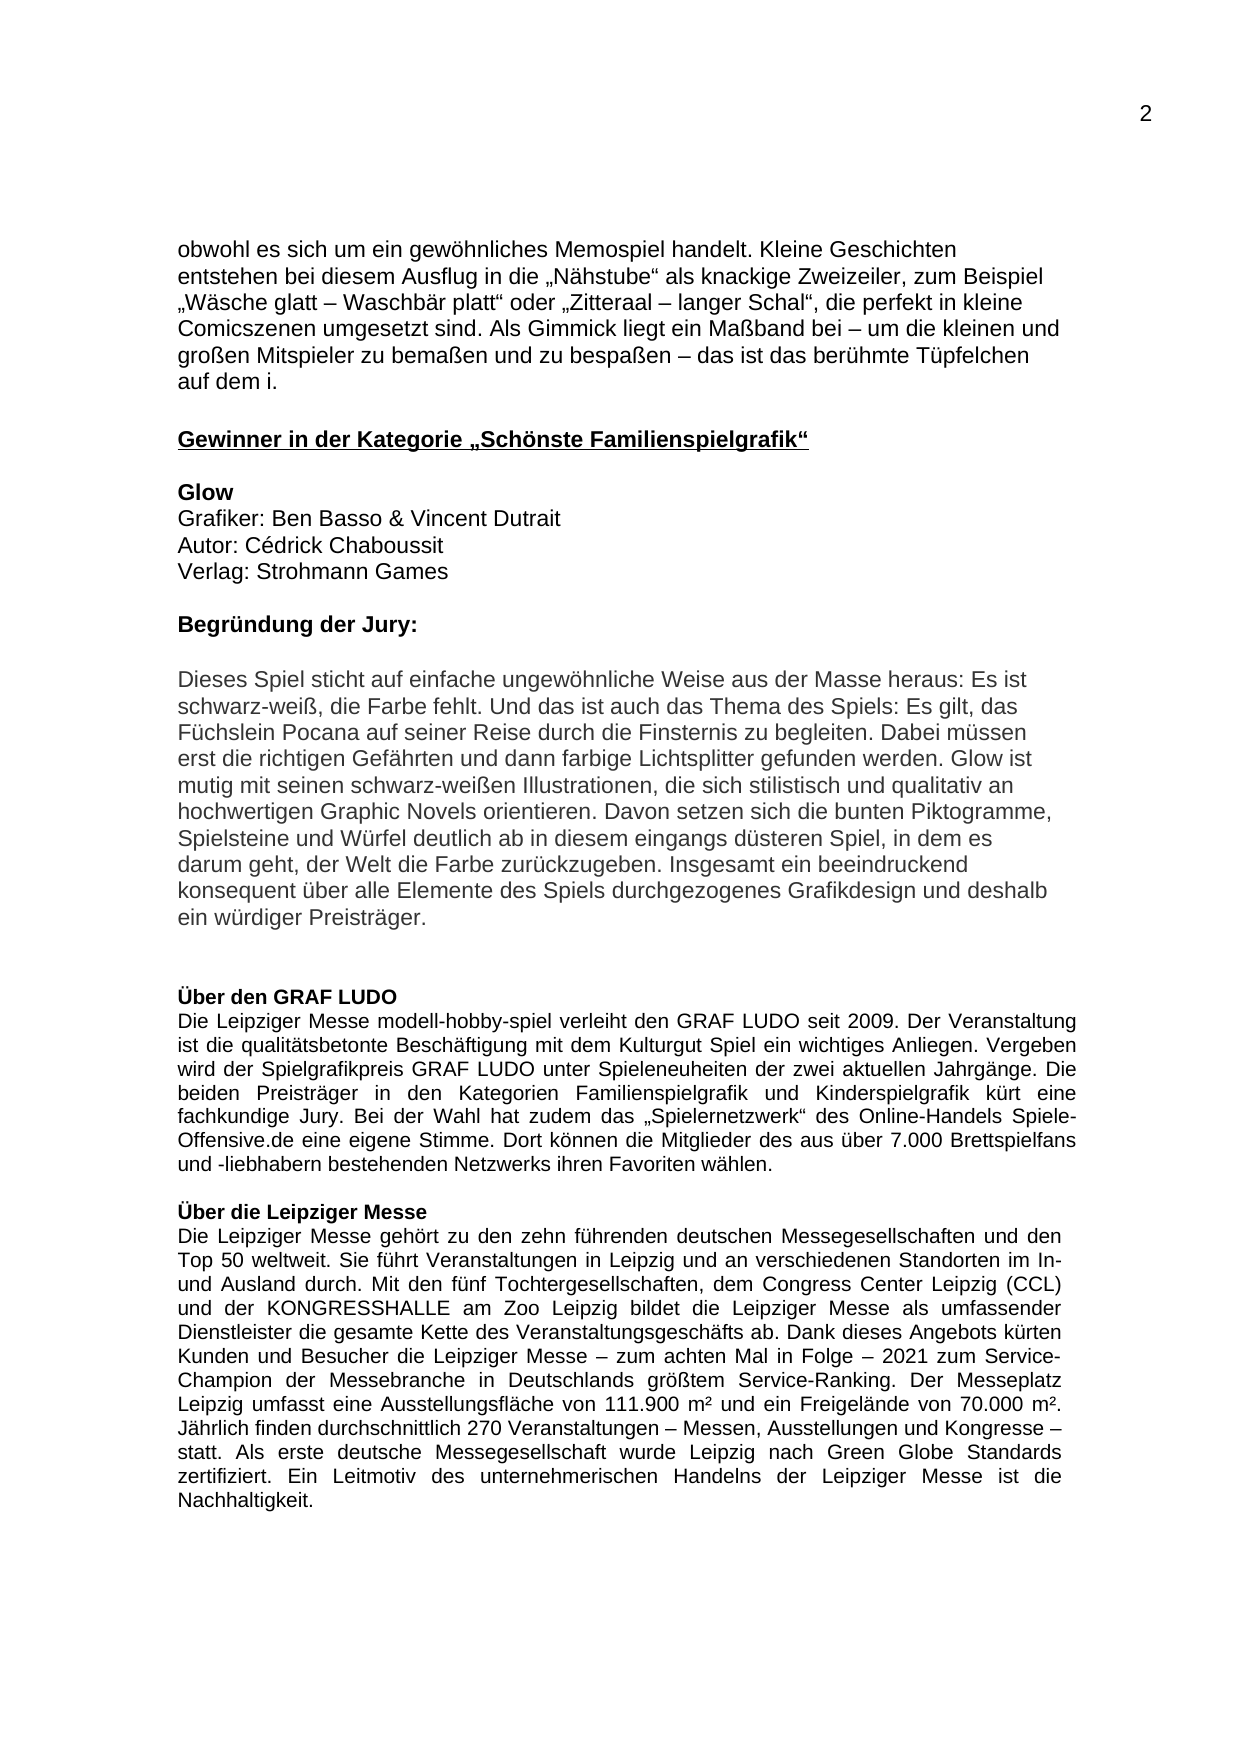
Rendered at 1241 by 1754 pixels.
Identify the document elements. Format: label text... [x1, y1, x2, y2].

text Gewinner in der Kategorie „Schönste Familienspielgrafik“ [177, 423, 1033, 453]
text Über die Leipziger Messe [177, 1200, 1063, 1224]
text Über den GRAF LUDO [177, 984, 1078, 1008]
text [177, 236, 1063, 394]
text Verlag: Strohmann Games [177, 558, 1063, 584]
text Begründung der Jury: [177, 611, 1063, 637]
text Dieses Spiel sticht auf einfache ungewöhnliche Weise aus der Masse heraus: Es ist schwarz-weiß, die Farbe fehlt. Und das ist auch das Thema des Spiels: Es gilt, das Füchslein Pocana auf seiner Reise durch die Finsternis zu begleiten. Dabei müssen erst die richtigen Gefährten und dann farbige Lichtsplitter gefunden werden. Glow ist mutig mit seinen schwarz-weißen Illustrationen, die sich stilistisch und qualitativ an hochwertigen Graphic Novels orientieren. Davon setzen sich die bunten Piktogramme, Spielsteine und Würfel deutlich ab in diesem eingangs düsteren Spiel, in dem es darum geht, der Welt die Farbe zurückzugeben. Insgesamt ein beeindruckend konsequent über alle Elemente des Spiels durchgezogenes Grafikdesign und deshalb ein würdiger Preisträger. [177, 666, 1063, 930]
text Glow Grafiker: Ben Basso & Vincent Dutrait Autor: Cédrick Chaboussit [177, 479, 1063, 558]
text Die Leipziger Messe modell-hobby-spiel verleiht den GRAF LUDO seit 2009. Der Veranstaltung ist die qualitätsbetonte Beschäftigung mit dem Kulturgut Spiel ein wichtiges Anliegen. Vergeben wird der Spielgrafikpreis GRAF LUDO unter Spieleneuheiten der zwei aktuellen Jahrgänge. Die beiden Preisträger in den Kategorien Familienspielgrafik und Kinderspielgrafik kürt eine fachkundige Jury. Bei der Wahl hat zudem das „Spielernetzwerk“ des Online-Handels Spiele-Offensive.de eine eigene Stimme. Dort können die Mitglieder des aus über 7.000 Brettspielfans und -liebhabern bestehenden Netzwerks ihren Favoriten wählen. [177, 1008, 1078, 1176]
text Die Leipziger Messe gehört zu den zehn führenden deutschen Messegesellschaften und den Top 50 weltweit. Sie führt Veranstaltungen in Leipzig und an verschiedenen Standorten im In- und Ausland durch. Mit den fünf Tochtergesellschaften, dem Congress Center Leipzig (CCL) und der KONGRESSHALLE am Zoo Leipzig bildet die Leipziger Messe als umfassender Dienstleister die gesamte Kette des Veranstaltungsgeschäfts ab. Dank dieses Angebots kürten Kunden und Besucher die Leipziger Messe – zum achten Mal in Folge – 2021 zum Service-Champion der Messebranche in Deutschlands größtem Service-Ranking. Der Messeplatz Leipzig umfasst eine Ausstellungsfläche von 111.900 m² und ein Freigelände von 70.000 m². Jährlich finden durchschnittlich 270 Veranstaltungen – Messen, Ausstellungen und Kongresse – statt. Als erste deutsche Messegesellschaft wurde Leipzig nach Green Globe Standards zertifiziert. Ein Leitmotiv des unternehmerischen Handelns der Leipziger Messe ist die Nachhaltigkeit. [177, 1224, 1063, 1512]
